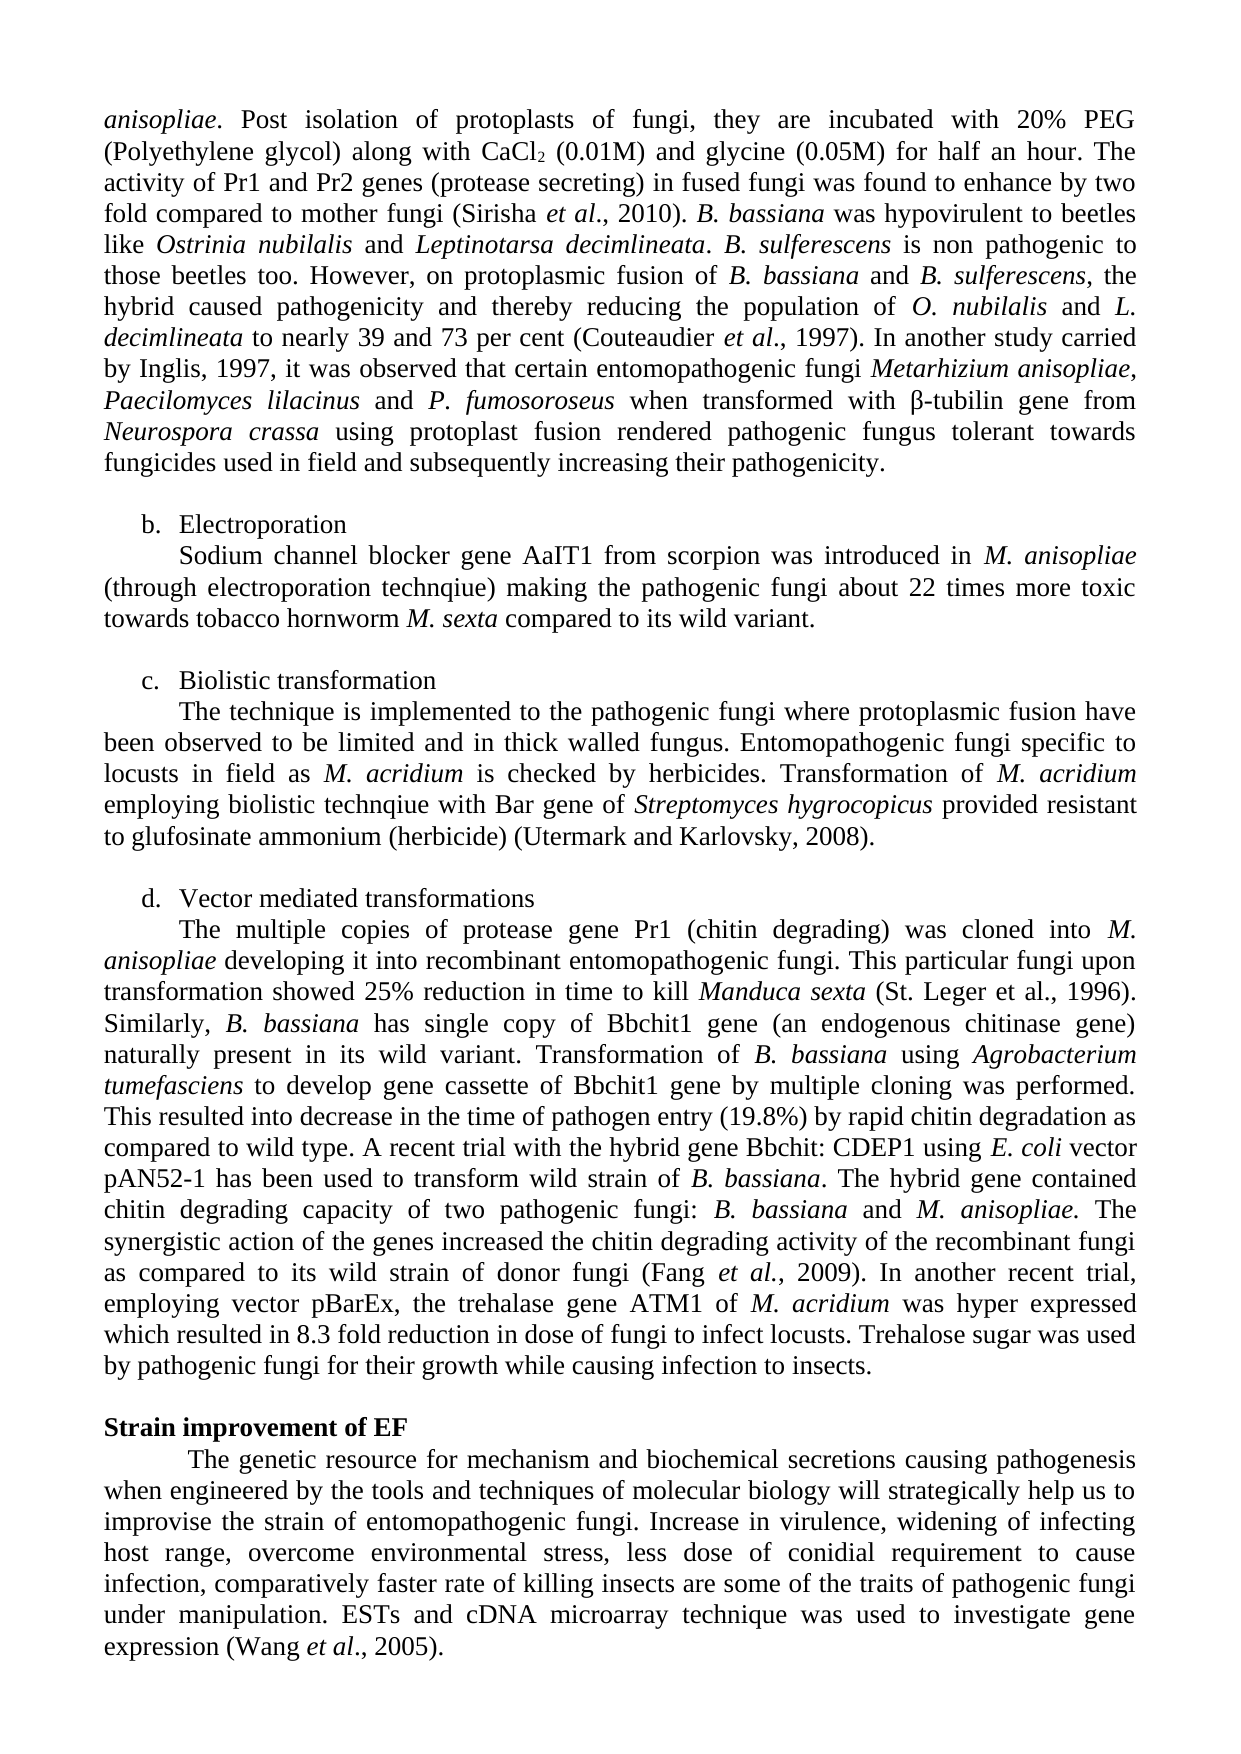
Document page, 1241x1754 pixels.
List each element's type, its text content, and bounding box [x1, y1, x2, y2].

list Biolistic transformation [141, 664, 1137, 695]
list Vector mediated transformations [141, 882, 1137, 913]
text Strain improvement of EF [103, 1412, 1137, 1443]
list The multiple copies of protease gene Pr1 (chitin degrading) was cloned into M. anisopliae developing it into recombinant entomopathogenic fungi. This particular fungi upon transformation showed 25% reduction in time to kill Manduca sexta (St. Leger et al., 1996). Similarly, B. bassiana has single copy of Bbchit1 gene (an endogenous chitinase gene) naturally present in its wild variant. Transformation of B. bassiana using Agrobacterium tumefasciens to develop gene cassette of Bbchit1 gene by multiple cloning was performed. This resulted into decrease in the time of pathogen entry (19.8%) by rapid chitin degradation as compared to wild type. A recent trial with the hybrid gene Bbchit: CDEP1 using E. coli vector pAN52-1 has been used to transform wild strain of B. bassiana. The hybrid gene contained chitin degrading capacity of two pathogenic fungi: B. bassiana and M. anisopliae. The synergistic action of the genes increased the chitin degrading activity of the recombinant fungi as compared to its wild strain of donor fungi (Fang et al., 2009). In another recent trial, employing vector pBarEx, the trehalase gene ATM1 of M. acridium was hyper expressed which resulted in 8.3 fold reduction in dose of fungi to infect locusts. Trehalose sugar was used by pathogenic fungi for their growth while causing infection to insects. [103, 913, 1137, 1380]
list The technique is implemented to the pathogenic fungi where protoplasmic fusion have been observed to be limited and in thick walled fungus. Entomopathogenic fungi specific to locusts in field as M. acridium is checked by herbicides. Transformation of M. acridium employing biolistic technqiue with Bar gene of Streptomyces hygrocopicus provided resistant to glufosinate ammonium (herbicide) (Utermark and Karlovsky, 2008). [103, 695, 1137, 851]
list Sodium channel blocker gene AaIT1 from scorpion was introduced in M. anisopliae (through electroporation technqiue) making the pathogenic fungi about 22 times more toxic towards tobacco hornworm M. sexta compared to its wild variant. [103, 539, 1137, 633]
text The genetic resource for mechanism and biochemical secretions causing pathogenesis when engineered by the tools and techniques of molecular biology will strategically help us to improvise the strain of entomopathogenic fungi. Increase in virulence, widening of infecting host range, overcome environmental stress, less dose of conidial requirement to cause infection, comparatively faster rate of killing insects are some of the traits of pathogenic fungi under manipulation. ESTs and cDNA microarray technique was used to investigate gene expression (Wang et al., 2005). [103, 1443, 1137, 1661]
list Electroporation [141, 508, 1137, 539]
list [103, 103, 1137, 477]
